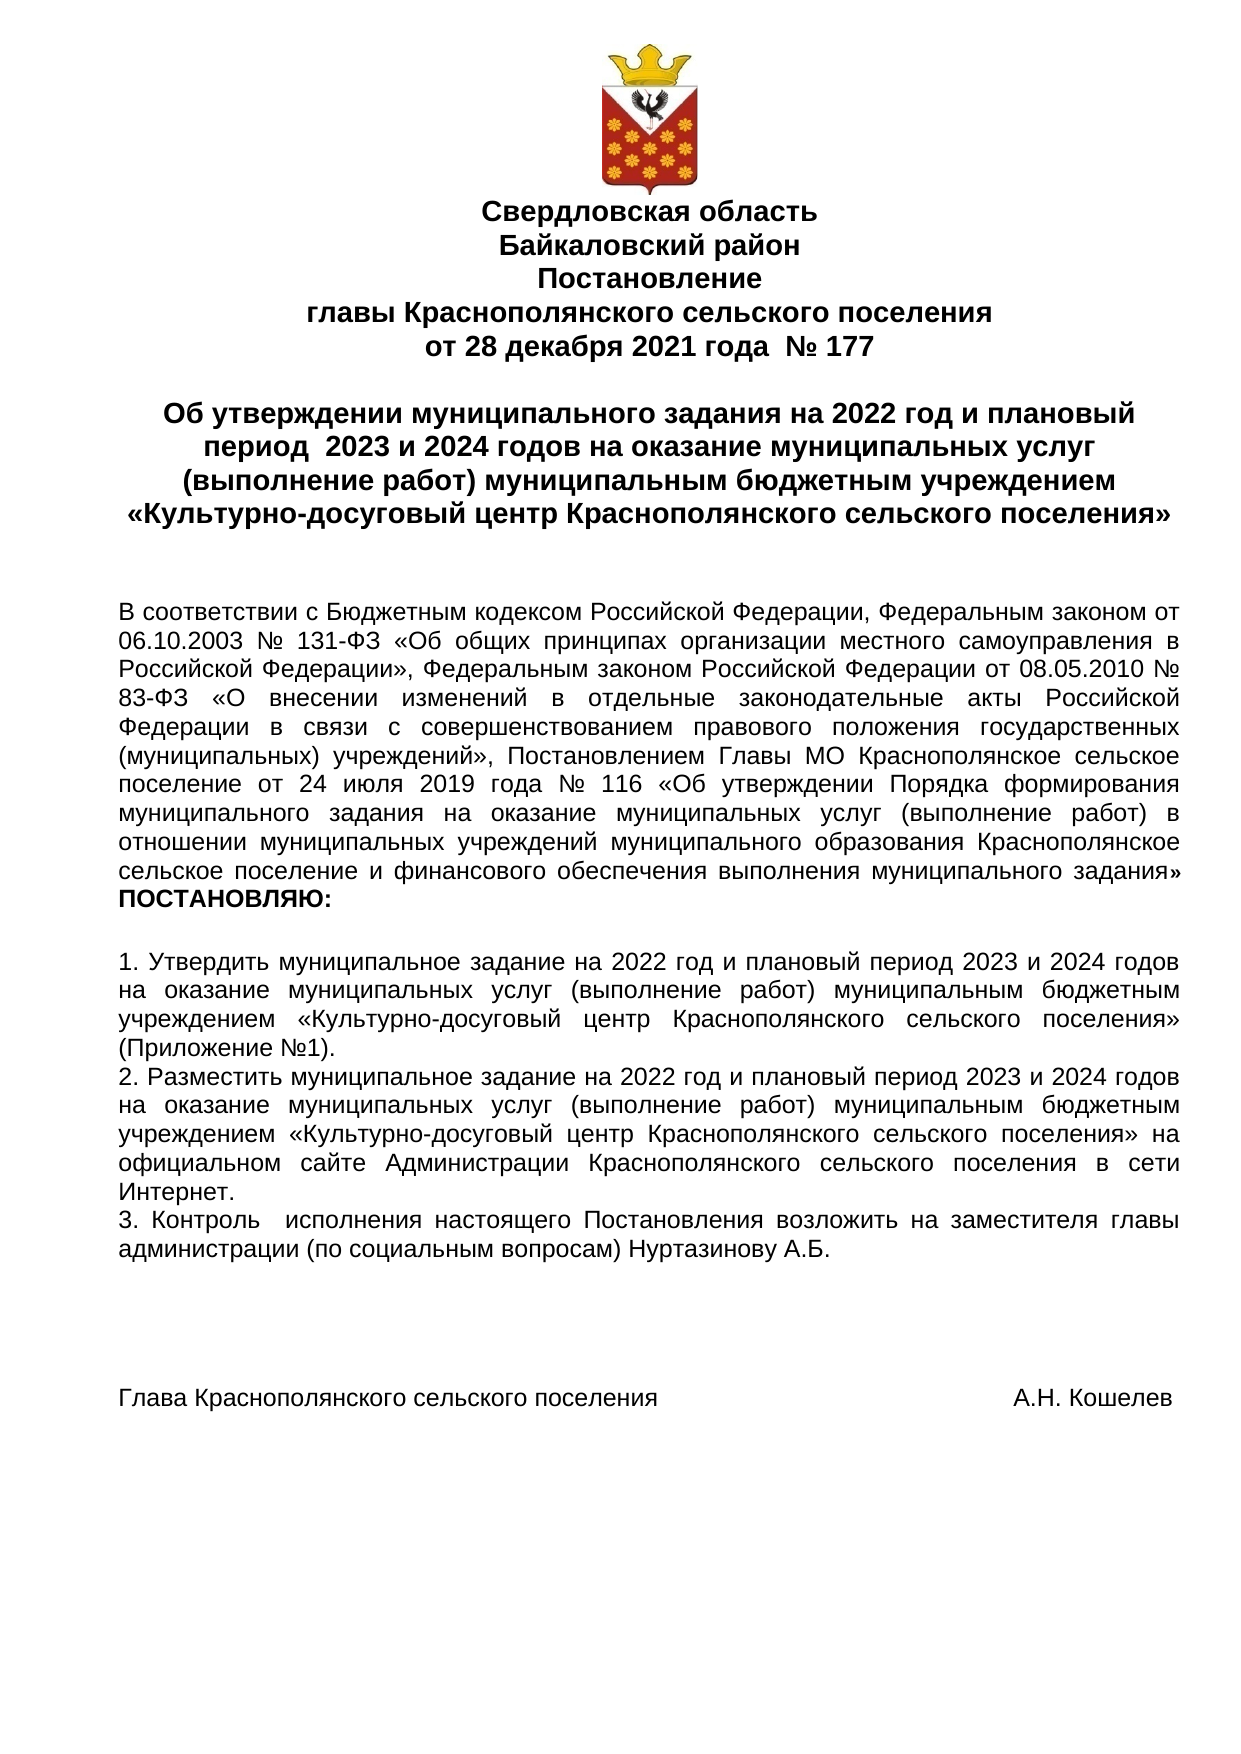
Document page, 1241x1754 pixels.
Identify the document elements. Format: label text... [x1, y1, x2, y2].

text 3. Контроль исполнения настоящего Постановления возложить на заместителя главы администрации (по социальным вопросам) Нуртазинову А.Б. [118, 1205, 1181, 1263]
text 1. Утвердить муниципальное задание на 2022 год и плановый период 2023 и 2024 годов на оказание муниципальных услуг (выполнение работ) муниципальным бюджетным учреждением «Культурно-досуговый центр Краснополянского сельского поселения» (Приложение №1). [118, 947, 1181, 1062]
text главы Краснополянского сельского поселения [118, 295, 1181, 328]
picture [602, 44, 698, 195]
text Свердловская область [118, 194, 1181, 228]
text Об утверждении муниципального задания на 2022 год и плановый период 2023 и 2024 годов на оказание муниципальных услуг (выполнение работ) муниципальным бюджетным учреждением «Культурно-досуговый центр Краснополянского сельского поселения» [118, 396, 1181, 530]
text от 28 декабря 2021 года № 177 [118, 328, 1181, 362]
text Постановление [118, 261, 1181, 295]
text 2. Разместить муниципальное задание на 2022 год и плановый период 2023 и 2024 годов на оказание муниципальных услуг (выполнение работ) муниципальным бюджетным учреждением «Культурно-досуговый центр Краснополянского сельского поселения» на официальном сайте Администрации Краснополянского сельского поселения в сети Интернет. [118, 1062, 1181, 1205]
text Байкаловский район [118, 228, 1181, 261]
title В соответствии с Бюджетным кодексом Российской Федерации, Федеральным законом от 06.10.2003 № 131-ФЗ «Об общих принципах организации местного самоуправления в Российской Федерации», Федеральным законом Российской Федерации от 08.05.2010 № 83-ФЗ «О внесении изменений в отдельные законодательные акты Российской Федерации в связи с совершенствованием правового положения государственных (муниципальных) учреждений», Постановлением Главы МО Краснополянское сельское поселение от 24 июля 2019 года № 116 «Об утверждении Порядка формирования муниципального задания на оказание муниципальных услуг (выполнение работ) в отношении муниципальных учреждений муниципального образования Краснополянское сельское поселение и финансового обеспечения выполнения муниципального задания» ПОСТАНОВЛЯЮ: [118, 597, 1181, 913]
text Глава Краснополянского сельского поселения А.Н. Кошелев [118, 1383, 1181, 1411]
